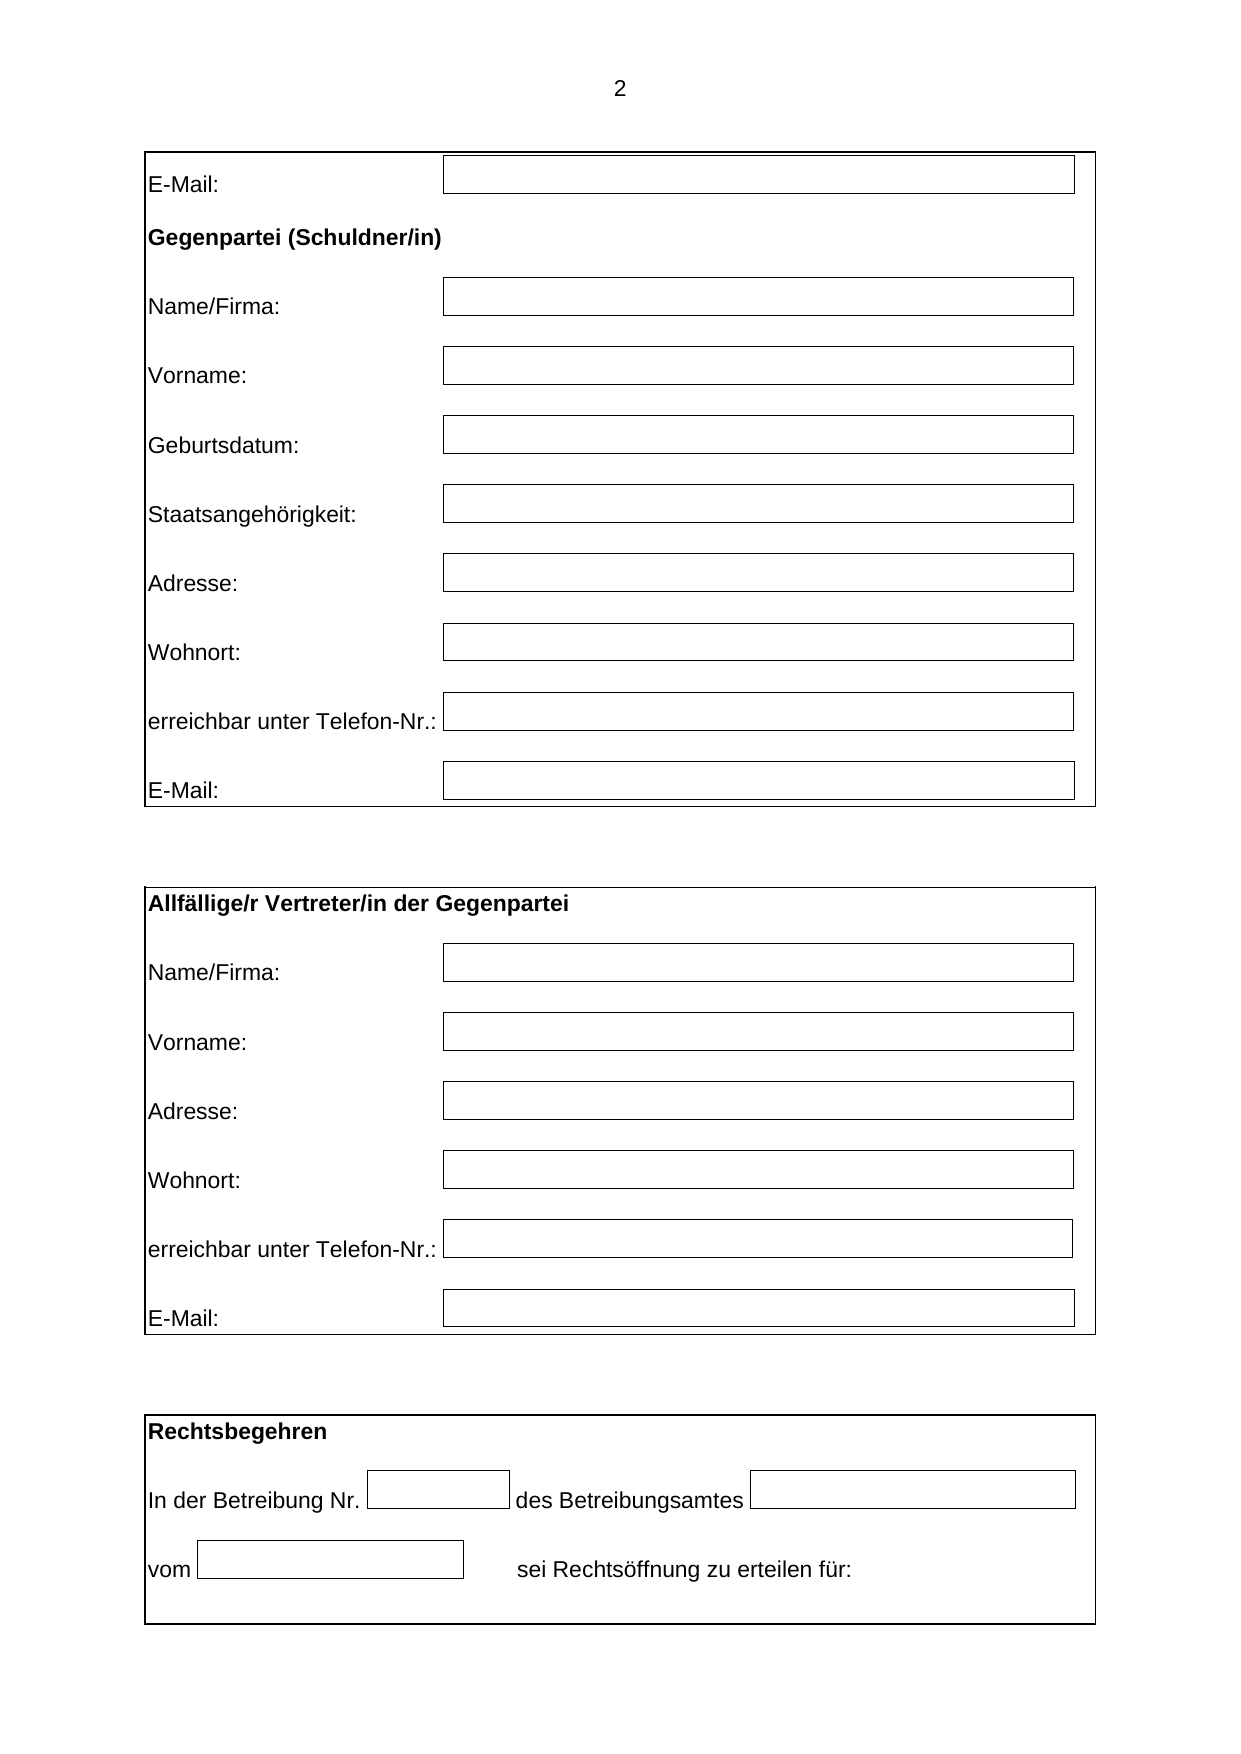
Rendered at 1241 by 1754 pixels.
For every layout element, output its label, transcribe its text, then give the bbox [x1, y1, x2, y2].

text Name/Firma: [148, 277, 1093, 319]
text Gegenpartei (Schuldner/in) [146, 220, 1095, 250]
text Adresse: [146, 550, 1095, 596]
text Wohnort: [146, 1147, 1095, 1193]
text erreichbar unter Telefon-Nr.: [146, 688, 1095, 734]
text Geburtsdatum: [146, 411, 1095, 458]
text Staatsangehörigkeit: [146, 481, 1095, 527]
text Name/Firma: [148, 943, 1093, 986]
text Adresse: [146, 1077, 1095, 1124]
text E-Mail: [146, 1285, 1095, 1334]
text erreichbar unter Telefon-Nr.: [146, 1216, 1095, 1262]
text In der Betreibung Nr. des Betreibungsamtes [146, 1467, 1095, 1513]
text Wohnort: [146, 619, 1095, 665]
text Rechtsbegehren [146, 1416, 1095, 1444]
text E-Mail: [146, 757, 1095, 806]
text vom sei Rechtsöffnung zu erteilen für: [146, 1536, 1095, 1582]
text Vorname: [146, 1008, 1095, 1055]
text E-Mail: [146, 153, 1095, 198]
text Allfällige/r Vertreter/in der Gegenpartei [146, 888, 1095, 916]
text Vorname: [146, 342, 1095, 389]
